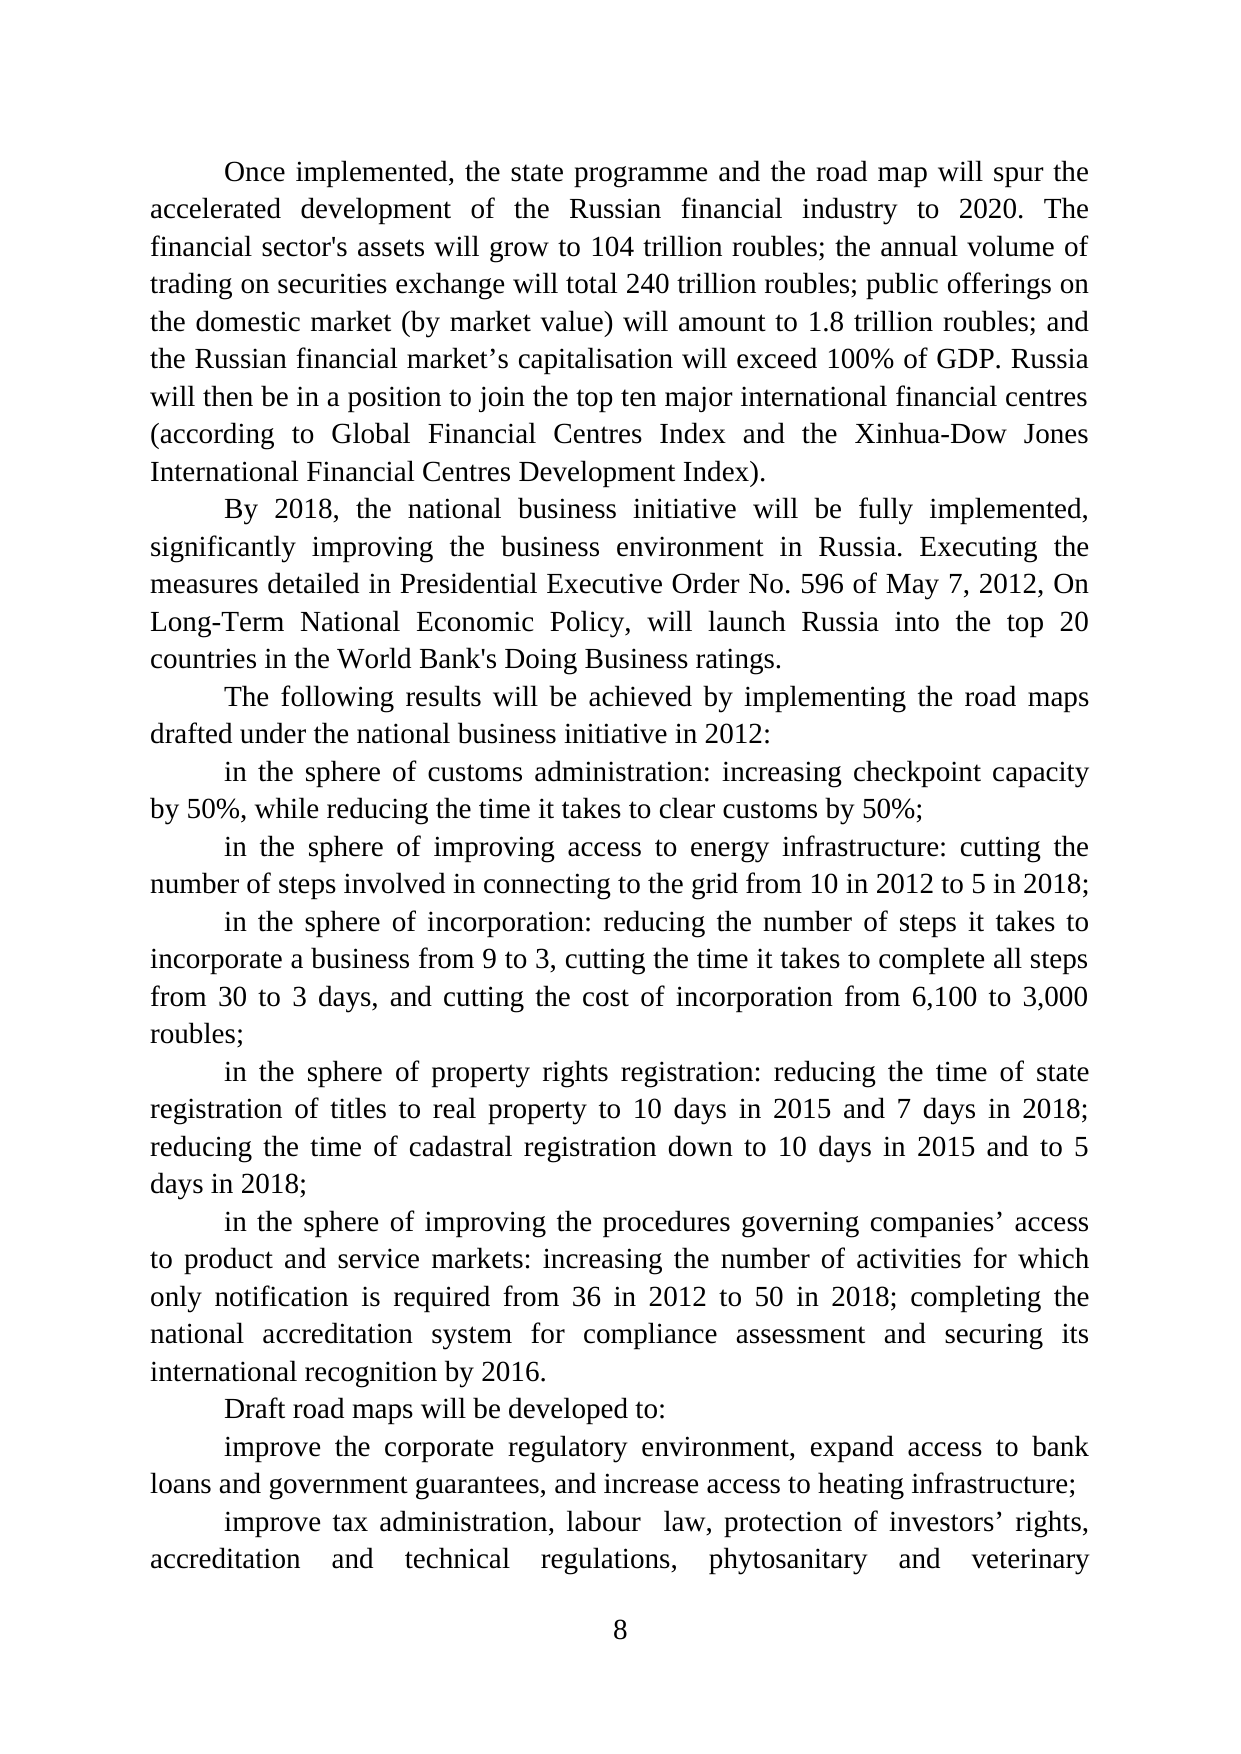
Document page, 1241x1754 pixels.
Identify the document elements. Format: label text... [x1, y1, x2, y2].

text The following results will be achieved by implementing the road maps drafted under the national business initiative in 2012: [150, 675, 1090, 750]
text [150, 1500, 1090, 1575]
text Draft road maps will be developed to: [150, 1387, 1090, 1425]
text in the sphere of incorporation: reducing the number of steps it takes to incorporate a business from 9 to 3, cutting the time it takes to complete all steps from 30 to 3 days, and cutting the cost of incorporation from 6,100 to 3,000 roubles; [150, 900, 1090, 1050]
text improve the corporate regulatory environment, expand access to bank loans and government guarantees, and increase access to heating infrastructure; [150, 1425, 1090, 1500]
text in ​​the sphere of customs administration: increasing checkpoint capacity by 50%, while reducing the time it takes to clear customs by 50%; [150, 750, 1090, 825]
text in the sphere of property rights registration: reducing the time of state registration of titles to real property to 10 days in 2015 and 7 days in 2018; reducing the time of cadastral registration down to 10 days in 2015 and to 5 days in 2018; [150, 1050, 1090, 1200]
text in the sphere of improving the procedures governing companies’ access to product and service markets: increasing the number of activities for which only notification is required from 36 in 2012 to 50 in 2018; completing the national accreditation system for compliance assessment and securing its international recognition by 2016. [150, 1200, 1090, 1387]
text in the sphere of improving access to energy infrastructure: cutting the number of steps involved in connecting to the grid from 10 in 2012 to 5 in 2018; [150, 825, 1090, 900]
text Once implemented, the state programme and the road map will spur the accelerated development of the Russian financial industry to 2020. The financial sector's assets will grow to 104 trillion roubles; the annual volume of trading on securities exchange will total 240 trillion roubles; public offerings on the domestic market (by market value) will amount to 1.8 trillion roubles; and the Russian financial market’s capitalisation will exceed 100% of GDP. Russia will then be in a position to join the top ten major international financial centres (according to Global Financial Centres Index and the Xinhua-Dow Jones International Financial Centres Development Index). [150, 150, 1090, 487]
text By 2018, the national business initiative will be fully implemented, significantly improving the business environment in Russia. Executing the measures detailed in Presidential Executive Order No. 596 of May 7, 2012, On Long-Term National Economic Policy, will launch Russia into the top 20 countries in the World Bank's Doing Business ratings. [150, 487, 1090, 675]
